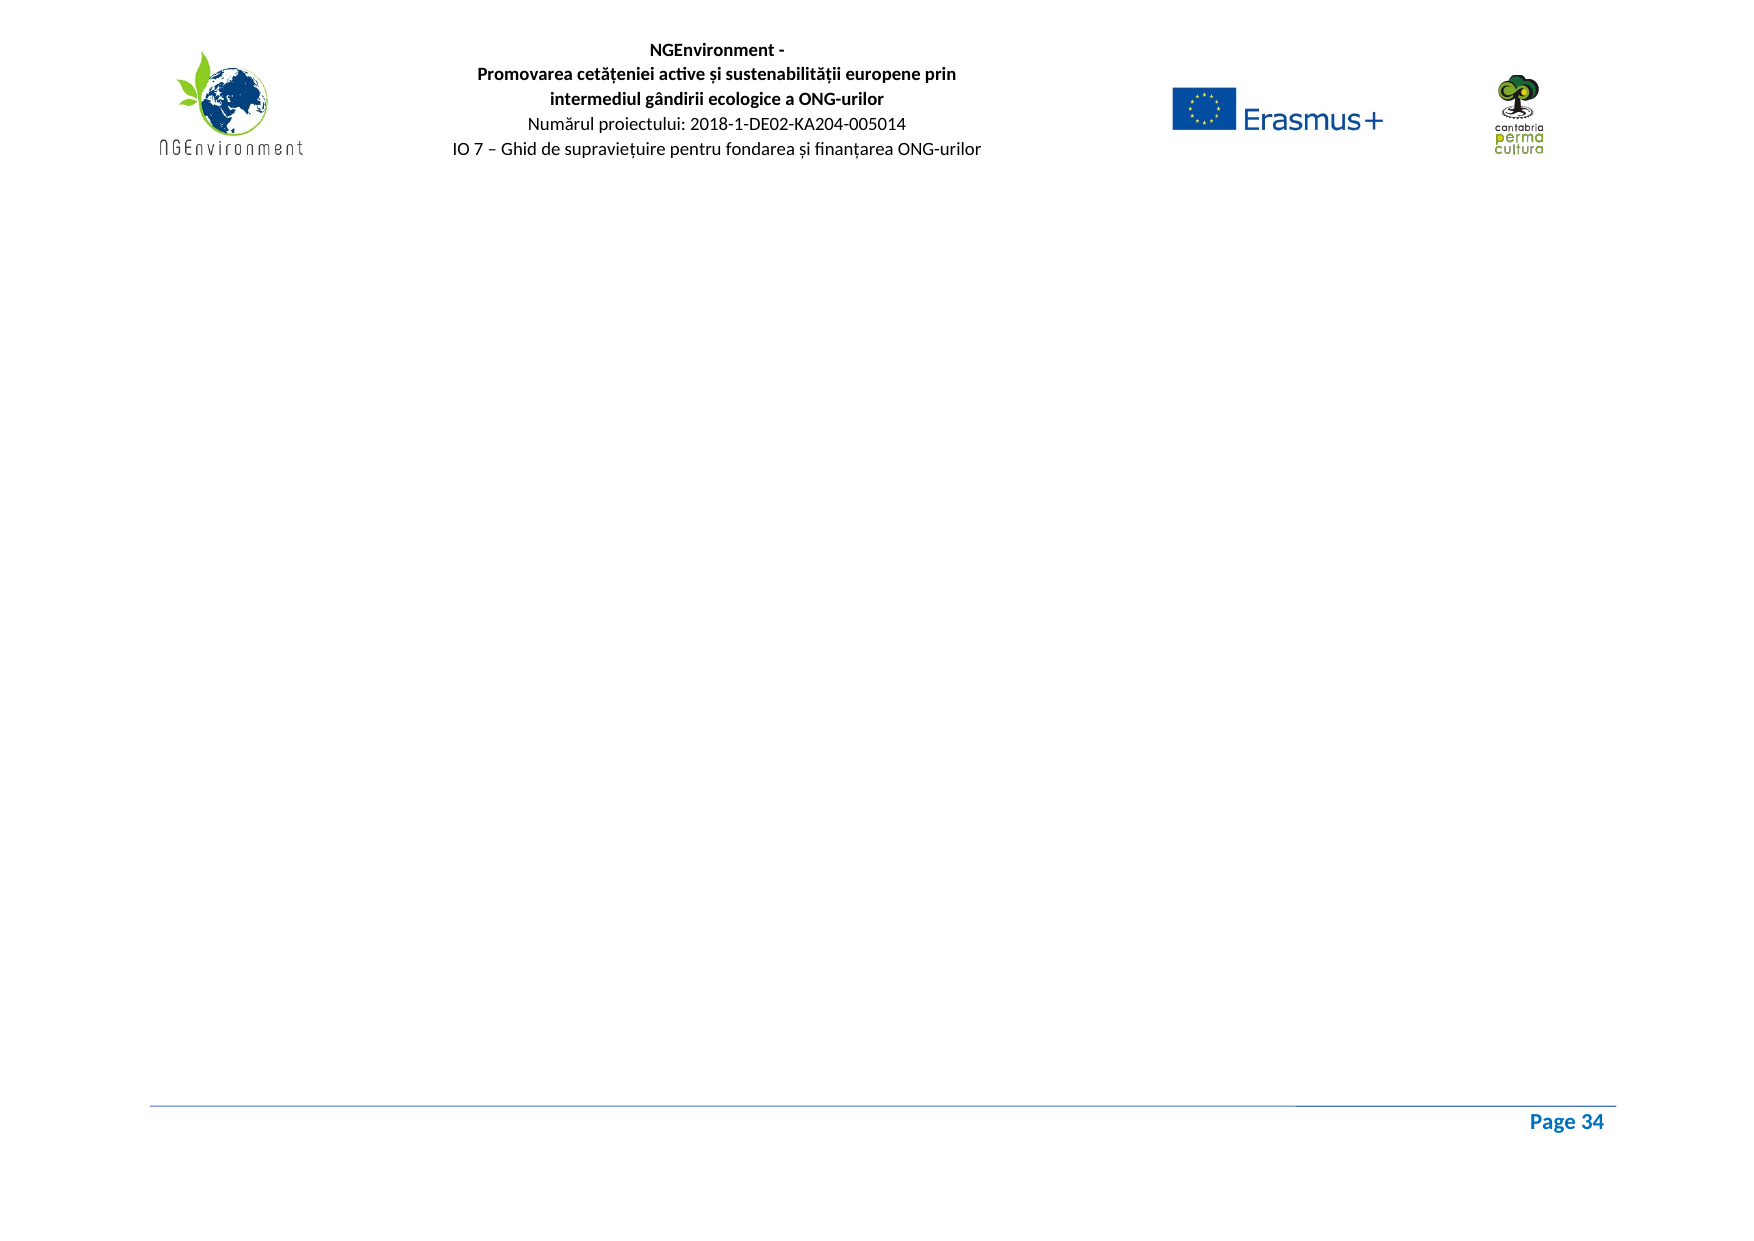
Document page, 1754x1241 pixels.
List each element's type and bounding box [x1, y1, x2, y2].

picture [1495, 75, 1543, 155]
picture [1160, 75, 1395, 142]
picture [150, 21, 312, 184]
